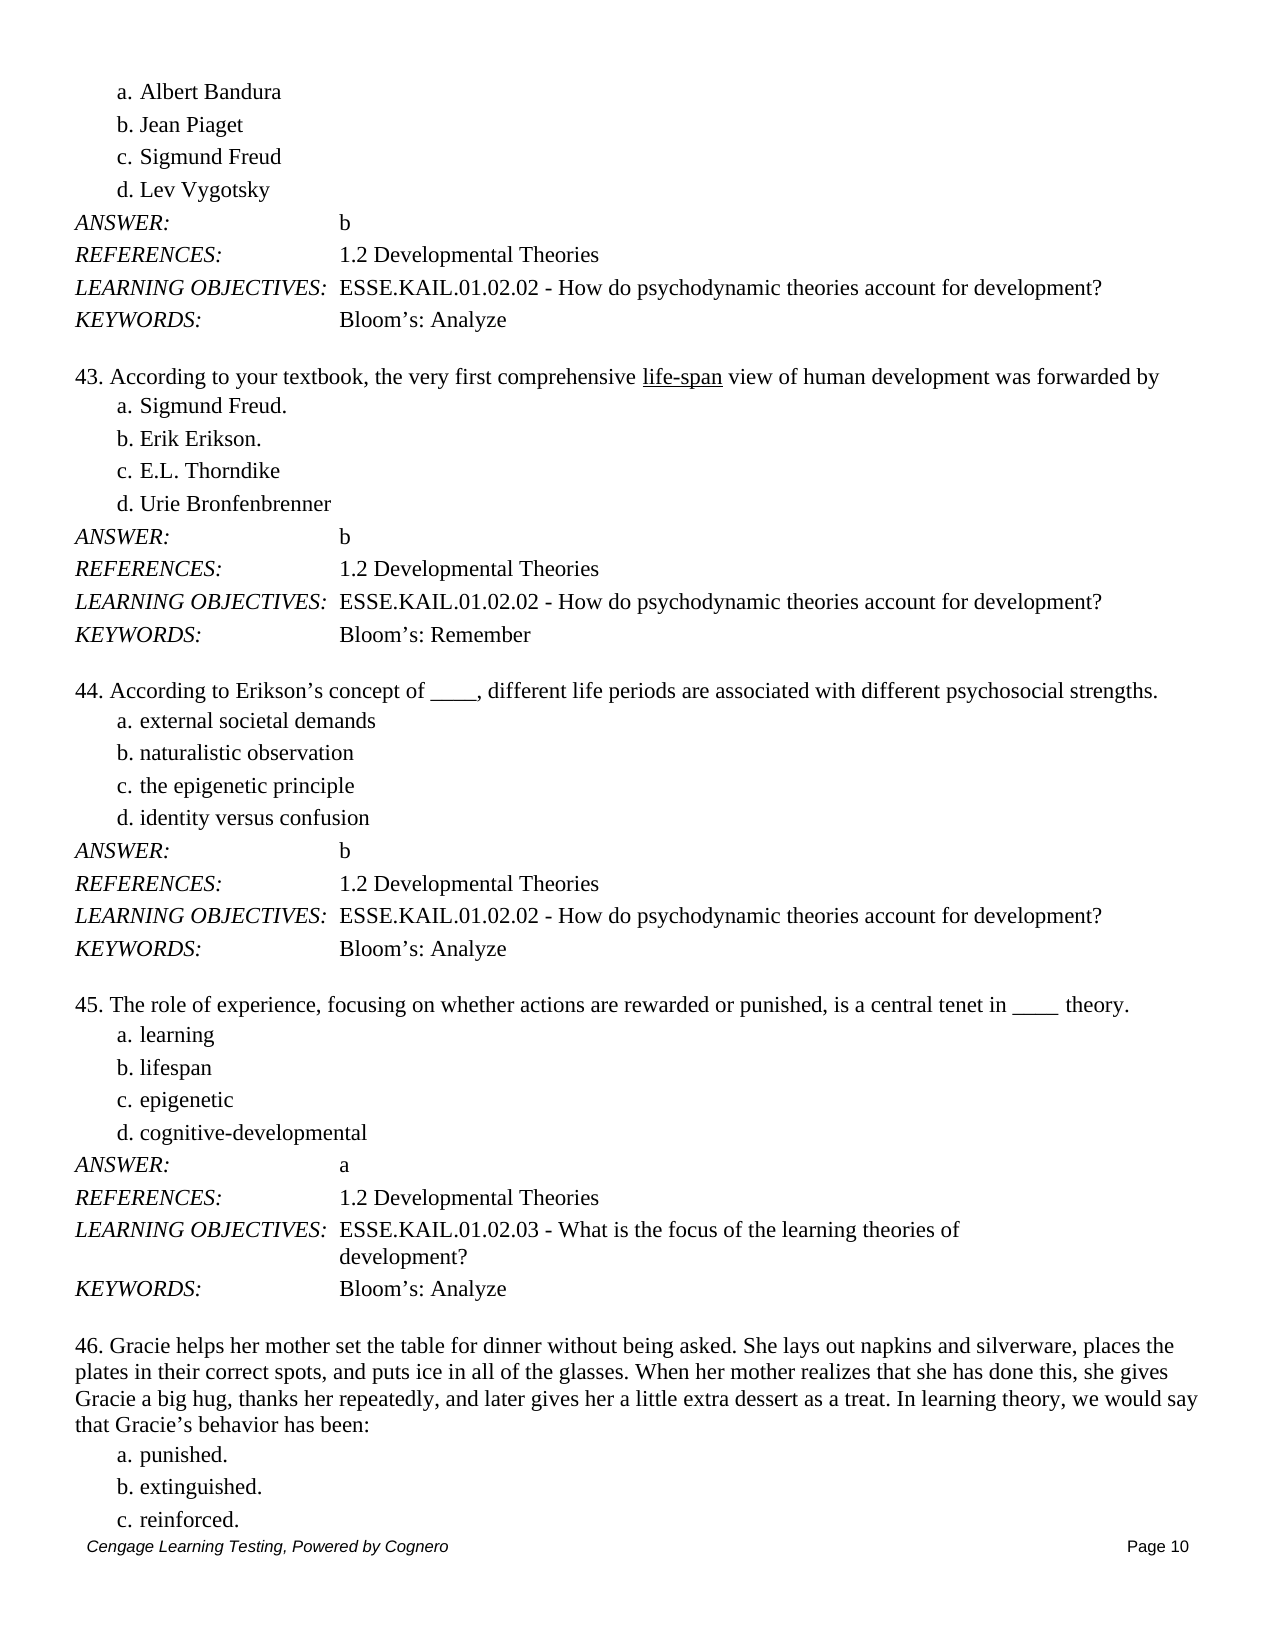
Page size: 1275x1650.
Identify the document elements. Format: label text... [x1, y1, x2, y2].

table_header 45. ​The role of experience, focusing on whether actions are rewarded or punished, is a central tenet in ____ theory. [75, 1018, 1200, 1305]
table_header 44. ​According to Erikson’s concept of ____, different life periods are associated with different psychosocial strengths. [75, 703, 1200, 964]
table_header 43. ​According to your textbook, the very first comprehensive life-span view of human development was forwarded by [75, 389, 1200, 650]
table_header 42. ​The concept that personality emerges from conflicts that children experience when what they want to do differs from what society wants them to do is the basis of ____’s psychodynamic theory. [75, 75, 1200, 336]
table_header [75, 1437, 1200, 1535]
